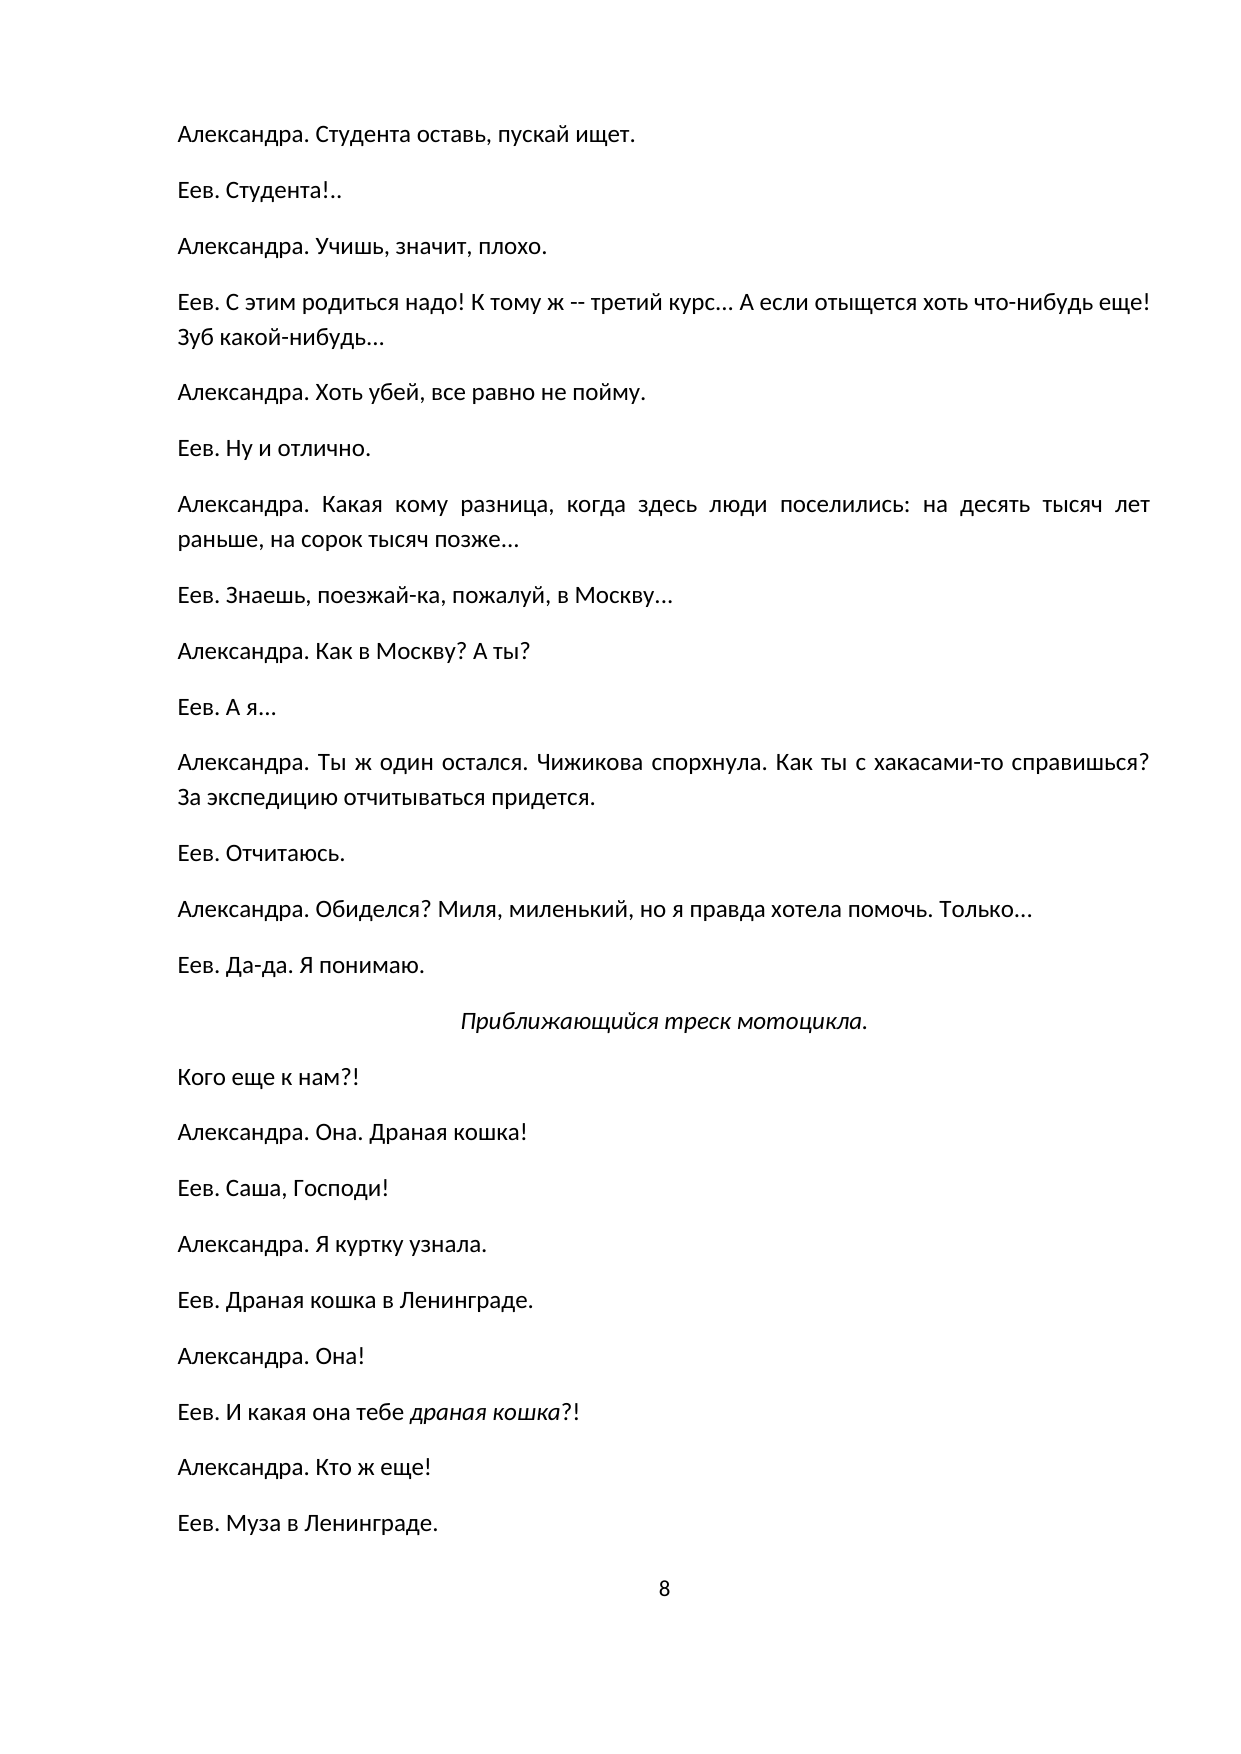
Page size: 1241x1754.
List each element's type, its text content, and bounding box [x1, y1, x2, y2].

text Еев. Муза в Ленинграде. [177, 1507, 1152, 1538]
text Кого еще к нам?! [177, 1061, 1152, 1091]
text Александра. Какая кому разница, когда здесь люди поселились: на десять тысяч лет раньше, на сорок тысяч позже... [177, 488, 1152, 554]
text Еев. Отчитаюсь. [177, 837, 1152, 868]
text Александра. Хоть убей, все равно не пойму. [177, 376, 1152, 407]
text Еев. А я... [177, 691, 1152, 721]
text Александра. Ты ж один остался. Чижикова спорхнула. Как ты с хакасами-то справишься? За экспедицию отчитываться придется. [177, 746, 1152, 812]
text Еев. Драная кошка в Ленинграде. [177, 1284, 1152, 1314]
text Александра. Кто ж еще! [177, 1451, 1152, 1482]
text Еев. С этим родиться надо! К тому ж -- третий курс... А если отыщется хоть что-нибудь еще! Зуб какой-нибудь... [177, 286, 1152, 351]
text Еев. Знаешь, поезжай-ка, пожалуй, в Москву... [177, 579, 1152, 609]
text Александра. Студента оставь, пускай ищет. [177, 118, 1152, 149]
text Еев. И какая она тебе драная кошка?! [177, 1396, 1152, 1426]
text Еев. Да-да. Я понимаю. [177, 949, 1152, 979]
text Приближающийся треск мотоцикла. [177, 1005, 1152, 1035]
text Александра. Обиделся? Миля, миленький, но я правда хотела помочь. Только... [177, 893, 1152, 924]
text Александра. Я куртку узнала. [177, 1228, 1152, 1259]
text Еев. Студента!.. [177, 174, 1152, 204]
text Александра. Она. Драная кошка! [177, 1116, 1152, 1147]
text Еев. Саша, Господи! [177, 1172, 1152, 1203]
text Александра. Она! [177, 1340, 1152, 1370]
text Александра. Учишь, значит, плохо. [177, 230, 1152, 260]
text Александра. Как в Москву? А ты? [177, 635, 1152, 665]
text Еев. Ну и отлично. [177, 432, 1152, 463]
